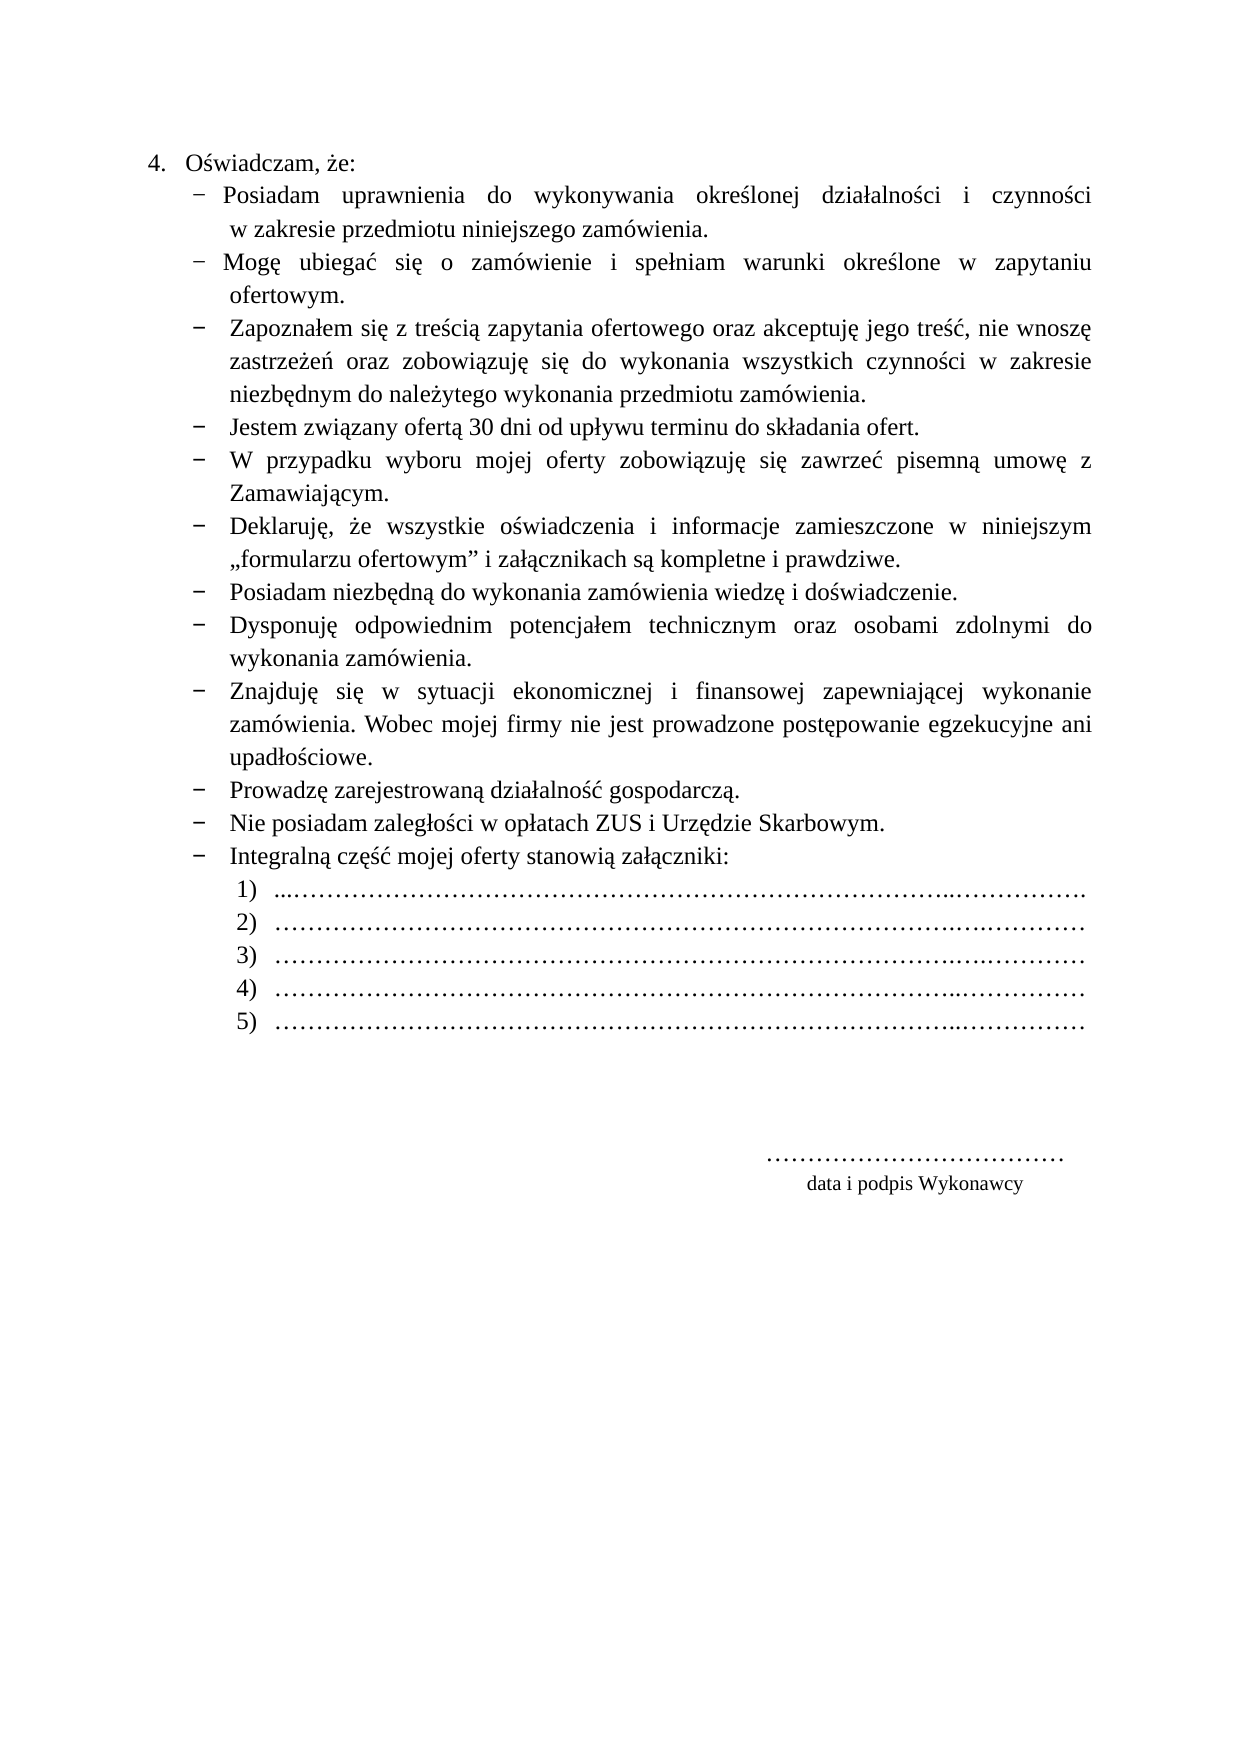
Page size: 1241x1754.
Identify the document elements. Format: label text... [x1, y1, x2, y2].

list Znajduję się w sytuacji ekonomicznej i finansowej zapewniającej wykonanie zamówienia. Wobec mojej firmy nie jest prowadzone postępowanie egzekucyjne ani upadłościowe. [192, 676, 1093, 771]
list Zapoznałem się z treścią zapytania ofertowego oraz akceptuję jego treść, nie wnoszę zastrzeżeń oraz zobowiązuję się do wykonania wszystkich czynności w zakresie niezbędnym do należytego wykonania przedmiotu zamówienia. [192, 313, 1093, 407]
list Prowadzę zarejestrowaną działalność gospodarczą. [192, 775, 1093, 804]
list Deklaruję, że wszystkie oświadczenia i informacje zamieszczone w niniejszym „formularzu ofertowym” i załącznikach są kompletne i prawdziwe. [192, 511, 1093, 573]
list ………………………………………………………………………..…………… [236, 1006, 1093, 1035]
list Oświadczam, że: [148, 148, 1093, 176]
text ……………………………… [738, 1138, 1093, 1167]
list ……………………………………………………………………….….………… [236, 907, 1093, 936]
list ………………………………………………………………………..…………… [236, 973, 1093, 1002]
list Mogę ubiegać się o zamówienie i spełniam warunki określone w zapytaniu ofertowym. [192, 247, 1093, 308]
list ...……………………………………………………………………..……………. [236, 874, 1093, 903]
text data i podpis Wykonawcy [738, 1171, 1093, 1195]
list ……………………………………………………………………….….………… [236, 940, 1093, 969]
list Dysponuję odpowiednim potencjałem technicznym oraz osobami zdolnymi do wykonania zamówienia. [192, 610, 1093, 672]
list Posiadam niezbędną do wykonania zamówienia wiedzę i doświadczenie. [192, 577, 1093, 606]
list Jestem związany ofertą 30 dni od upływu terminu do składania ofert. [192, 412, 1093, 441]
list Nie posiadam zaległości w opłatach ZUS i Urzędzie Skarbowym. [192, 808, 1093, 837]
list Posiadam uprawnienia do wykonywania określonej działalności i czynności w zakresie przedmiotu niniejszego zamówienia. [192, 181, 1093, 242]
list W przypadku wyboru mojej oferty zobowiązuję się zawrzeć pisemną umowę z Zamawiającym. [192, 445, 1093, 507]
list Integralną część mojej oferty stanowią załączniki: [192, 841, 1093, 870]
